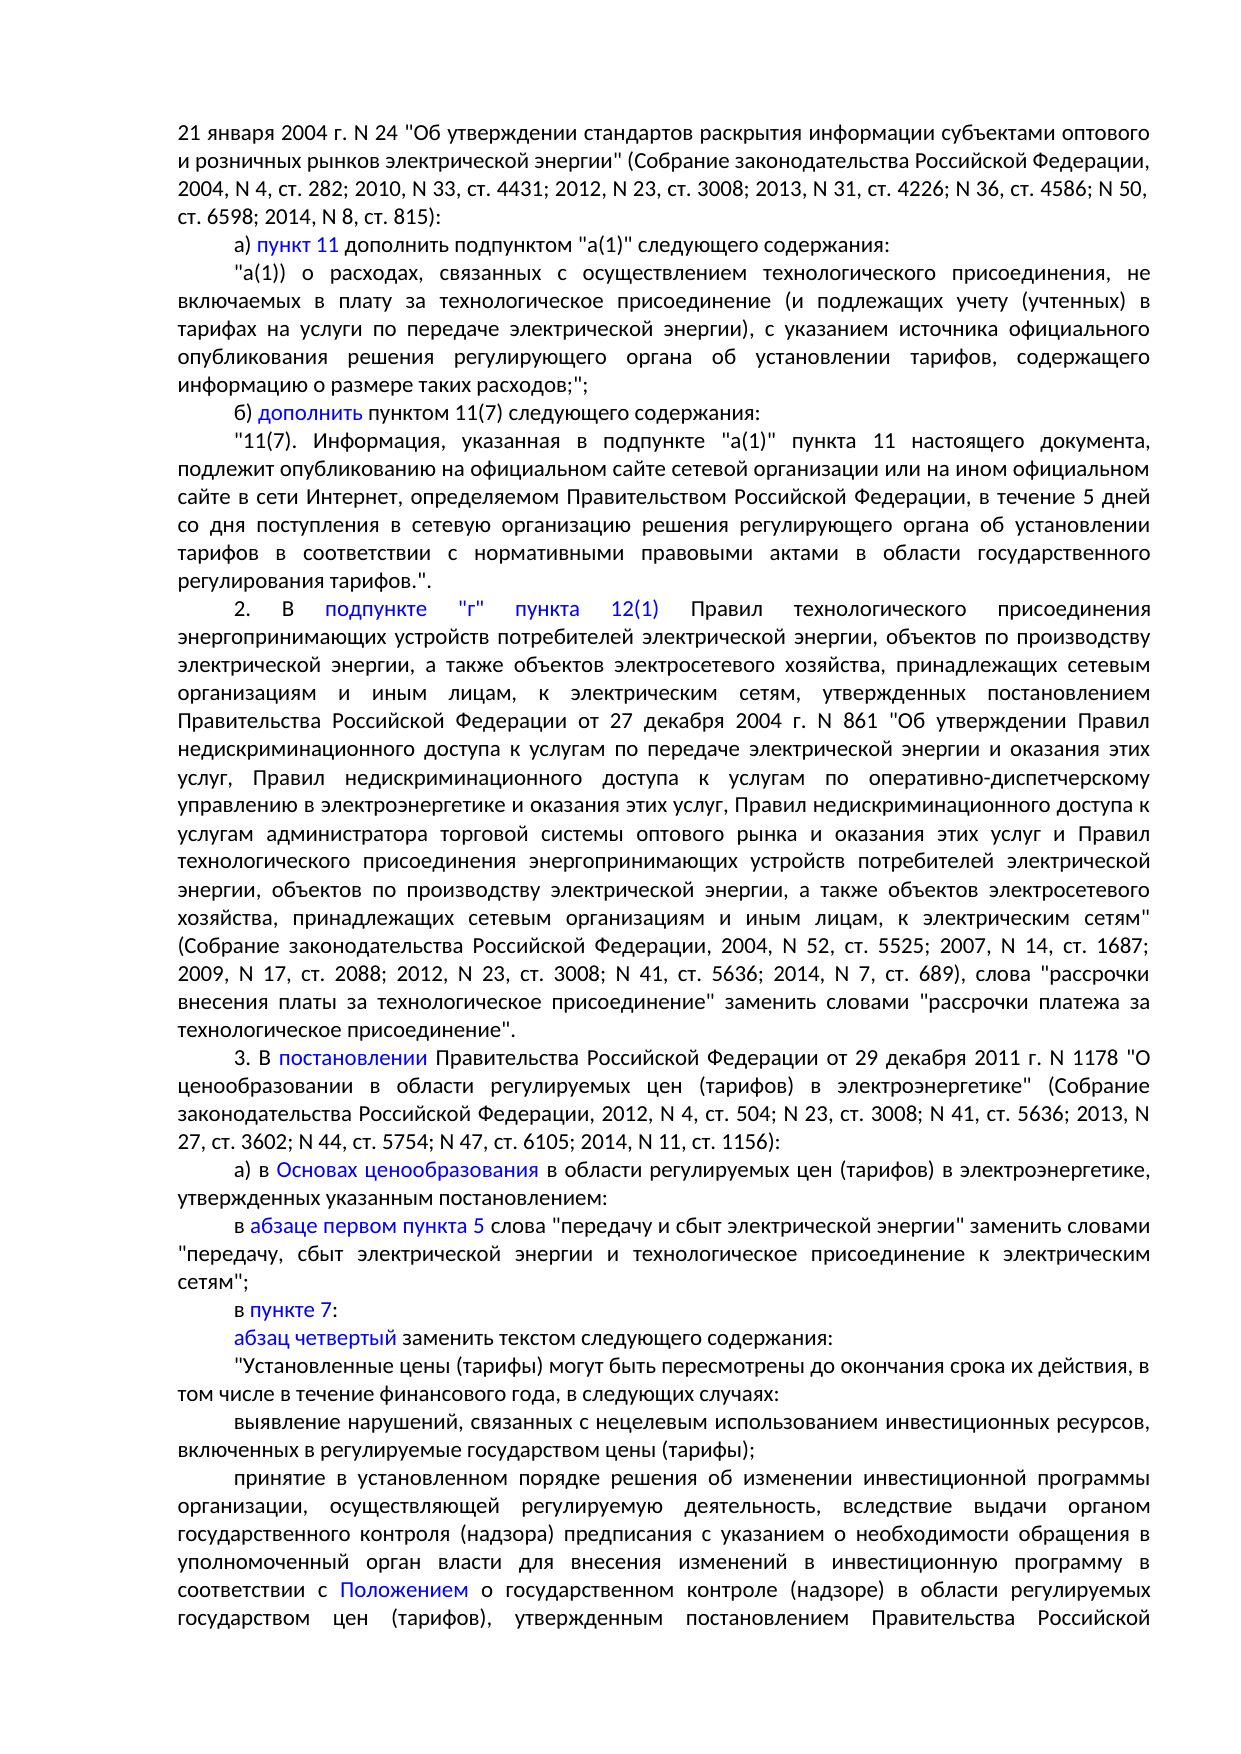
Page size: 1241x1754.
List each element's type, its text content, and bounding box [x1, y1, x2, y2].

text а) в Основах ценообразования в области регулируемых цен (тарифов) в электроэнергетике, утвержденных указанным постановлением: [177, 1155, 1152, 1211]
text "11(7). Информация, указанная в подпункте "а(1)" пункта 11 настоящего документа, подлежит опубликованию на официальном сайте сетевой организации или на ином официальном сайте в сети Интернет, определяемом Правительством Российской Федерации, в течение 5 дней со дня поступления в сетевую организацию решения регулирующего органа об установлении тарифов в соответствии с нормативными правовыми актами в области государственного регулирования тарифов.". [177, 426, 1152, 594]
text 2. В подпункте "г" пункта 12(1) Правил технологического присоединения энергопринимающих устройств потребителей электрической энергии, объектов по производству электрической энергии, а также объектов электросетевого хозяйства, принадлежащих сетевым организациям и иным лицам, к электрическим сетям, утвержденных постановлением Правительства Российской Федерации от 27 декабря 2004 г. N 861 "Об утверждении Правил недискриминационного доступа к услугам по передаче электрической энергии и оказания этих услуг, Правил недискриминационного доступа к услугам по оперативно-диспетчерскому управлению в электроэнергетике и оказания этих услуг, Правил недискриминационного доступа к услугам администратора торговой системы оптового рынка и оказания этих услуг и Правил технологического присоединения энергопринимающих устройств потребителей электрической энергии, объектов по производству электрической энергии, а также объектов электросетевого хозяйства, принадлежащих сетевым организациям и иным лицам, к электрическим сетям" (Собрание законодательства Российской Федерации, 2004, N 52, ст. 5525; 2007, N 14, ст. 1687; 2009, N 17, ст. 2088; 2012, N 23, ст. 3008; N 41, ст. 5636; 2014, N 7, ст. 689), слова "рассрочки внесения платы за технологическое присоединение" заменить словами "рассрочки платежа за технологическое присоединение". [177, 594, 1152, 1043]
text "а(1)) о расходах, связанных с осуществлением технологического присоединения, не включаемых в плату за технологическое присоединение (и подлежащих учету (учтенных) в тарифах на услуги по передаче электрической энергии), с указанием источника официального опубликования решения регулирующего органа об установлении тарифов, содержащего информацию о размере таких расходов;"; [177, 258, 1152, 398]
text "Установленные цены (тарифы) могут быть пересмотрены до окончания срока их действия, в том числе в течение финансового года, в следующих случаях: [177, 1351, 1152, 1407]
text абзац четвертый заменить текстом следующего содержания: [177, 1323, 1152, 1351]
text в пункте 7: [177, 1295, 1152, 1323]
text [177, 118, 1152, 230]
text выявление нарушений, связанных с нецелевым использованием инвестиционных ресурсов, включенных в регулируемые государством цены (тарифы); [177, 1407, 1152, 1463]
text 3. В постановлении Правительства Российской Федерации от 29 декабря 2011 г. N 1178 "О ценообразовании в области регулируемых цен (тарифов) в электроэнергетике" (Собрание законодательства Российской Федерации, 2012, N 4, ст. 504; N 23, ст. 3008; N 41, ст. 5636; 2013, N 27, ст. 3602; N 44, ст. 5754; N 47, ст. 6105; 2014, N 11, ст. 1156): [177, 1043, 1152, 1155]
text б) дополнить пунктом 11(7) следующего содержания: [177, 398, 1152, 426]
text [177, 1463, 1152, 1631]
text в абзаце первом пункта 5 слова "передачу и сбыт электрической энергии" заменить словами "передачу, сбыт электрической энергии и технологическое присоединение к электрическим сетям"; [177, 1211, 1152, 1295]
text а) пункт 11 дополнить подпунктом "а(1)" следующего содержания: [177, 230, 1152, 258]
